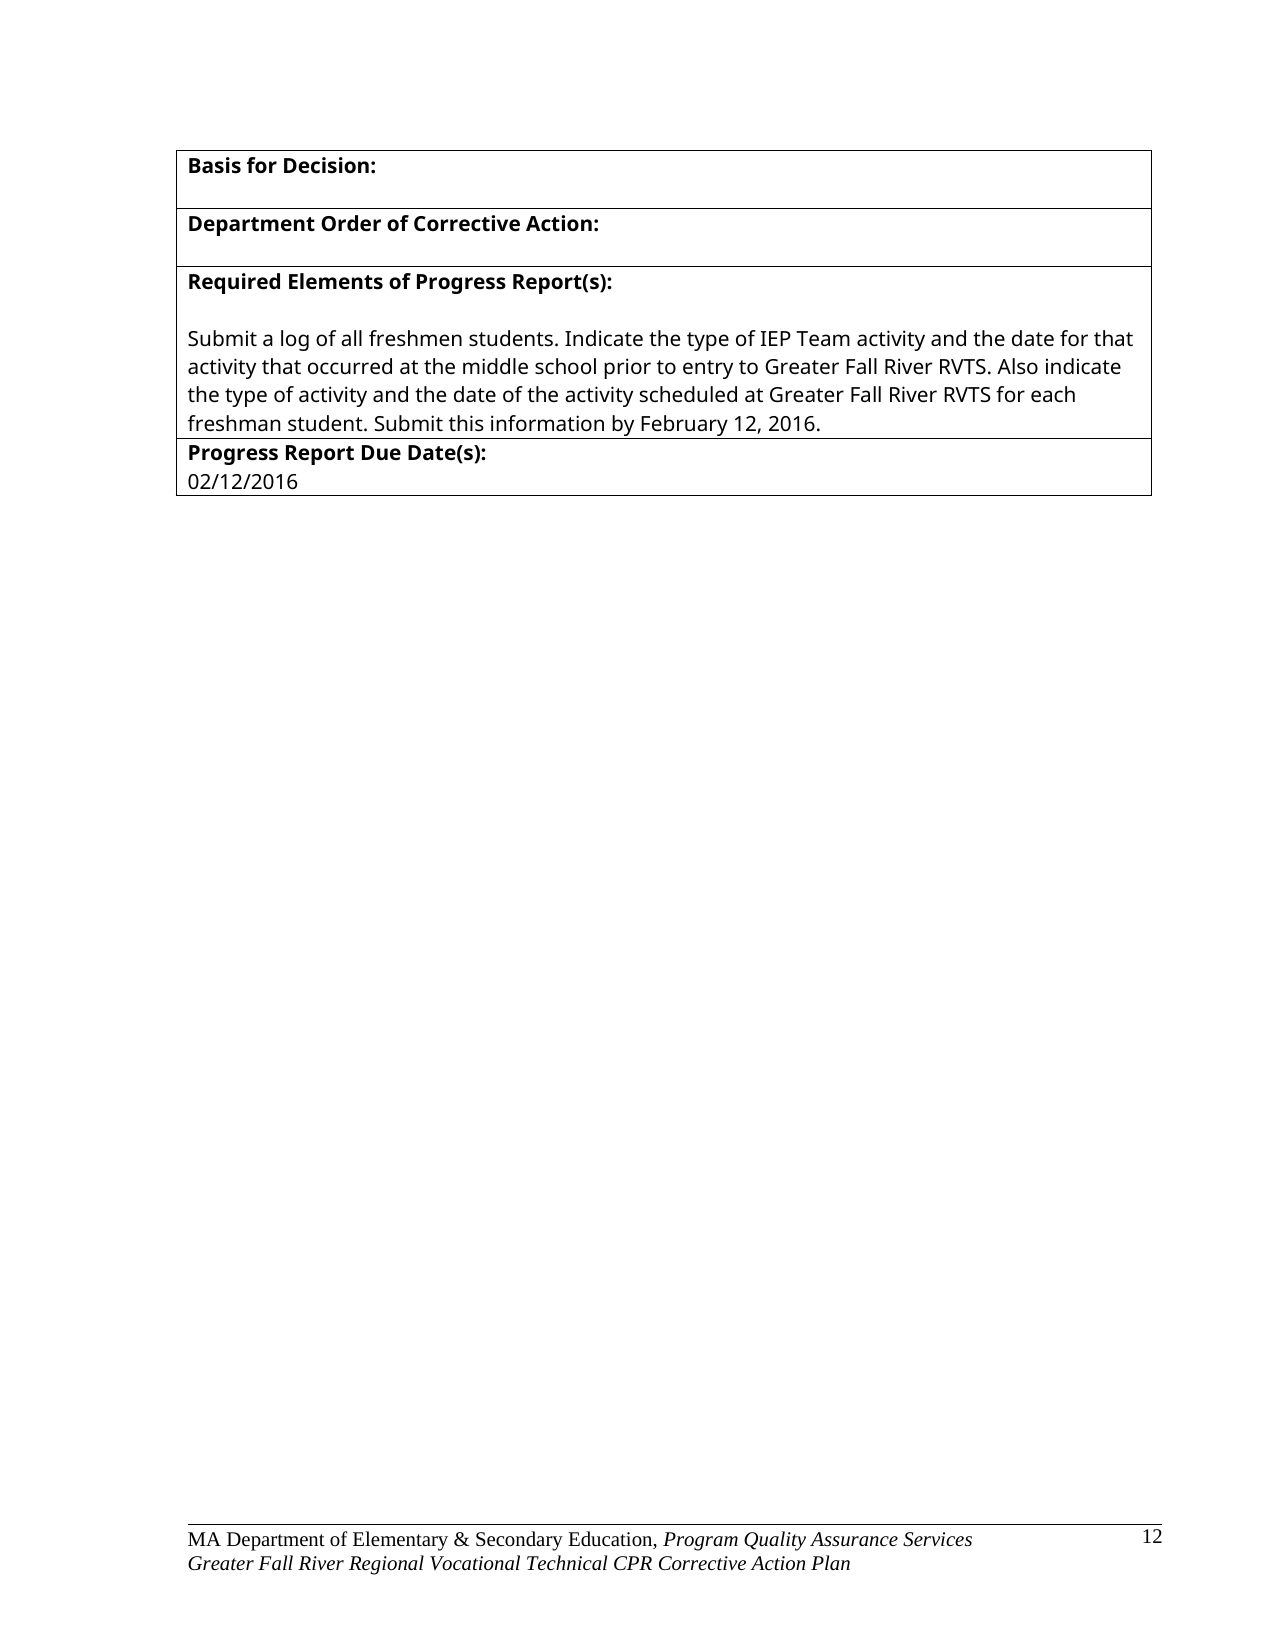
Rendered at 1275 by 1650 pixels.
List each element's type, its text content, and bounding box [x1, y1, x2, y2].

table_cell Required Elements of Progress Report(s): Submit a log of all freshmen students. Indicate the type of IEP Team activity and the date for that activity that occurred at the middle school prior to entry to Greater Fall River RVTS. Also indicate the type of activity and the date of the activity scheduled at Greater Fall River RVTS for each freshman student. Submit this information by February 12, 2016. [177, 267, 1151, 437]
table_cell Department Order of Corrective Action: [177, 209, 1151, 266]
table_cell Basis for Decision: [177, 151, 1151, 208]
table_cell Progress Report Due Date(s): 02/12/2016 [177, 439, 1151, 495]
